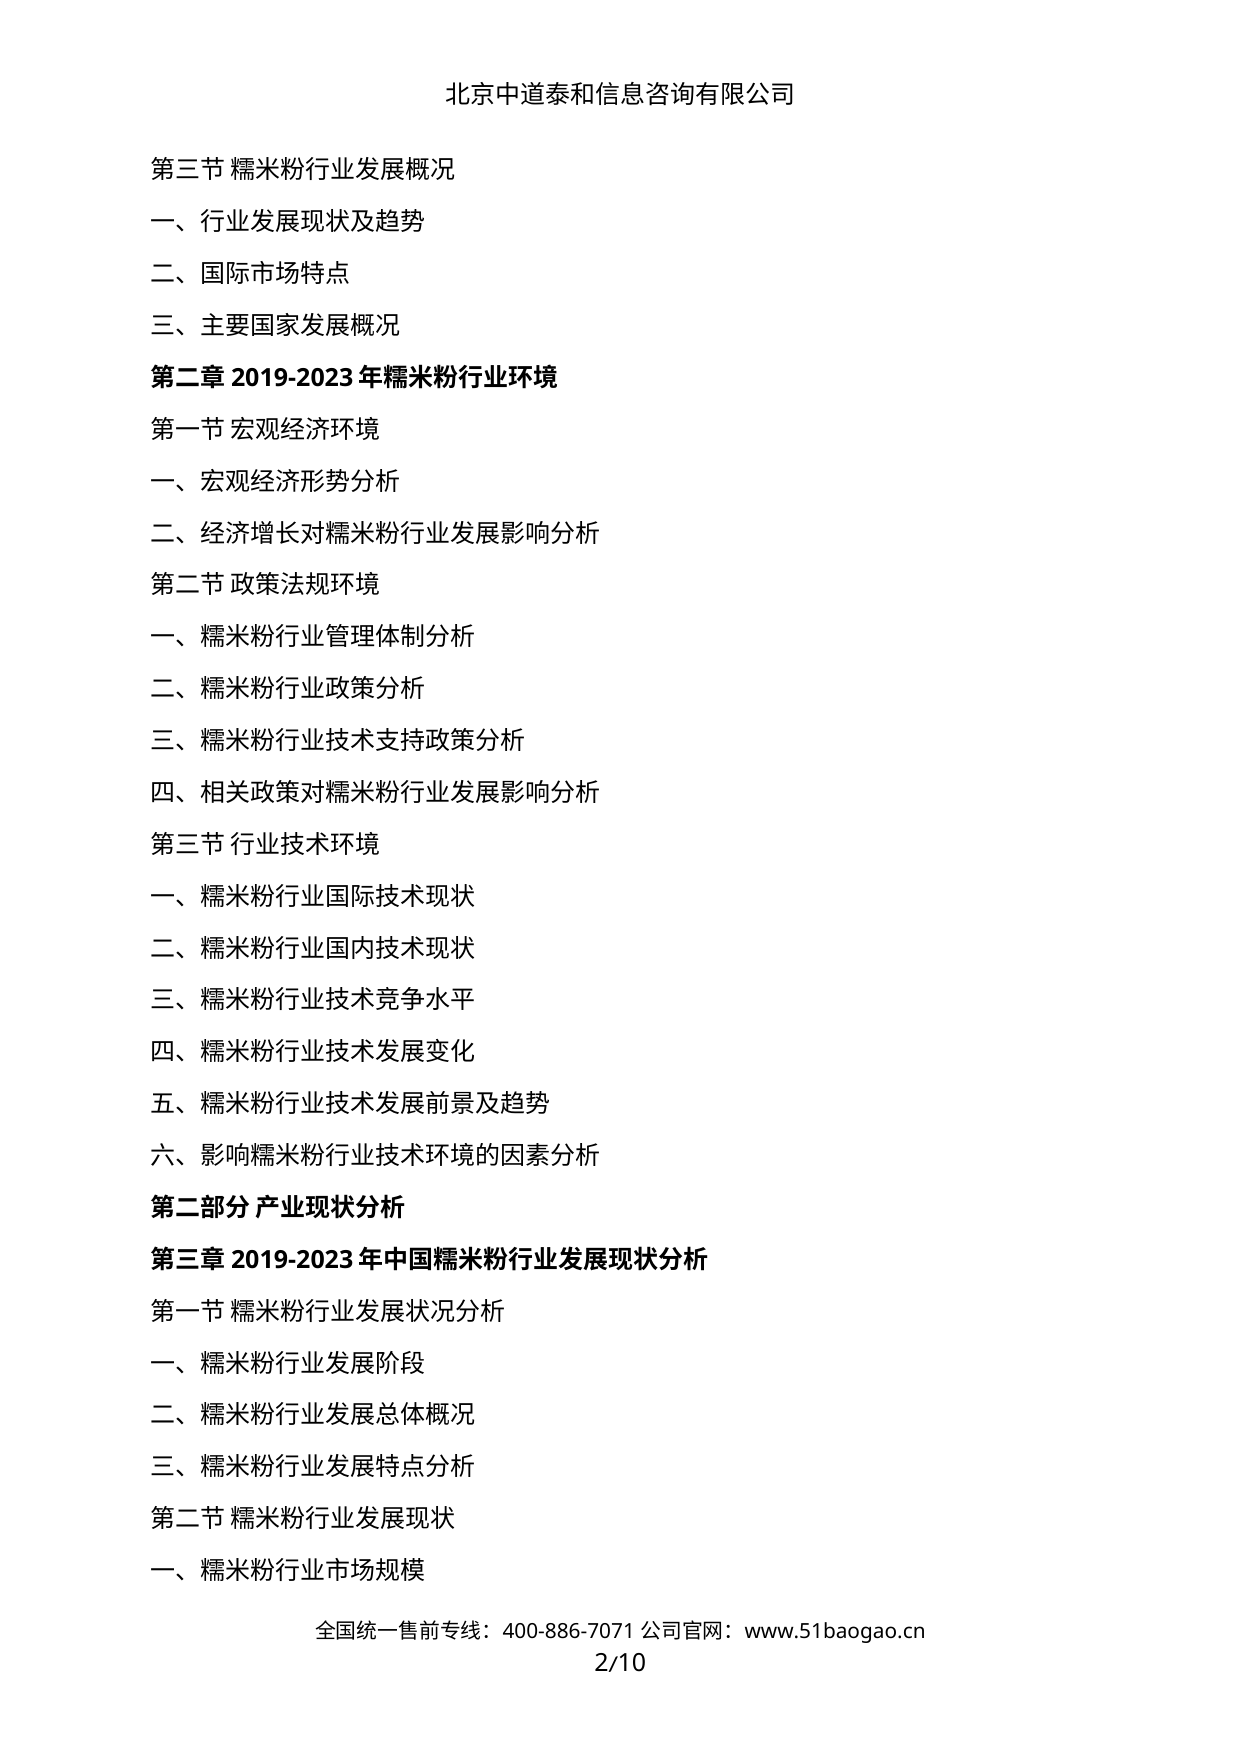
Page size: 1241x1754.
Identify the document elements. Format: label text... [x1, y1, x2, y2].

text 第三节 糯米粉行业发展概况 [150, 150, 1090, 186]
text 一、行业发展现状及趋势 [150, 202, 1090, 238]
text 一、糯米粉行业管理体制分析 [150, 617, 1090, 653]
text 第三节 行业技术环境 [150, 824, 1090, 861]
text 三、糯米粉行业技术支持政策分析 [150, 721, 1090, 757]
text 第二部分 产业现状分析 [150, 1187, 1090, 1224]
text 第二章 2019-2023年糯米粉行业环境 [150, 357, 1090, 394]
text 四、相关政策对糯米粉行业发展影响分析 [150, 772, 1090, 809]
text 四、糯米粉行业技术发展变化 [150, 1032, 1090, 1068]
text 第二节 糯米粉行业发展现状 [150, 1499, 1090, 1535]
text 二、糯米粉行业发展总体概况 [150, 1395, 1090, 1431]
text 第一节 宏观经济环境 [150, 409, 1090, 446]
text 一、糯米粉行业国际技术现状 [150, 876, 1090, 912]
text 五、糯米粉行业技术发展前景及趋势 [150, 1084, 1090, 1120]
text 第一节 糯米粉行业发展状况分析 [150, 1291, 1090, 1327]
text 第三章 2019-2023年中国糯米粉行业发展现状分析 [150, 1239, 1090, 1276]
text 一、糯米粉行业市场规模 [150, 1551, 1090, 1587]
text 一、宏观经济形势分析 [150, 461, 1090, 497]
text 二、国际市场特点 [150, 254, 1090, 290]
text 二、经济增长对糯米粉行业发展影响分析 [150, 513, 1090, 549]
text 一、糯米粉行业发展阶段 [150, 1343, 1090, 1379]
text 二、糯米粉行业政策分析 [150, 669, 1090, 705]
text 三、糯米粉行业技术竞争水平 [150, 980, 1090, 1016]
text 三、糯米粉行业发展特点分析 [150, 1447, 1090, 1483]
text 第二节 政策法规环境 [150, 565, 1090, 601]
text 六、影响糯米粉行业技术环境的因素分析 [150, 1136, 1090, 1172]
text 二、糯米粉行业国内技术现状 [150, 928, 1090, 964]
text 三、主要国家发展概况 [150, 306, 1090, 342]
